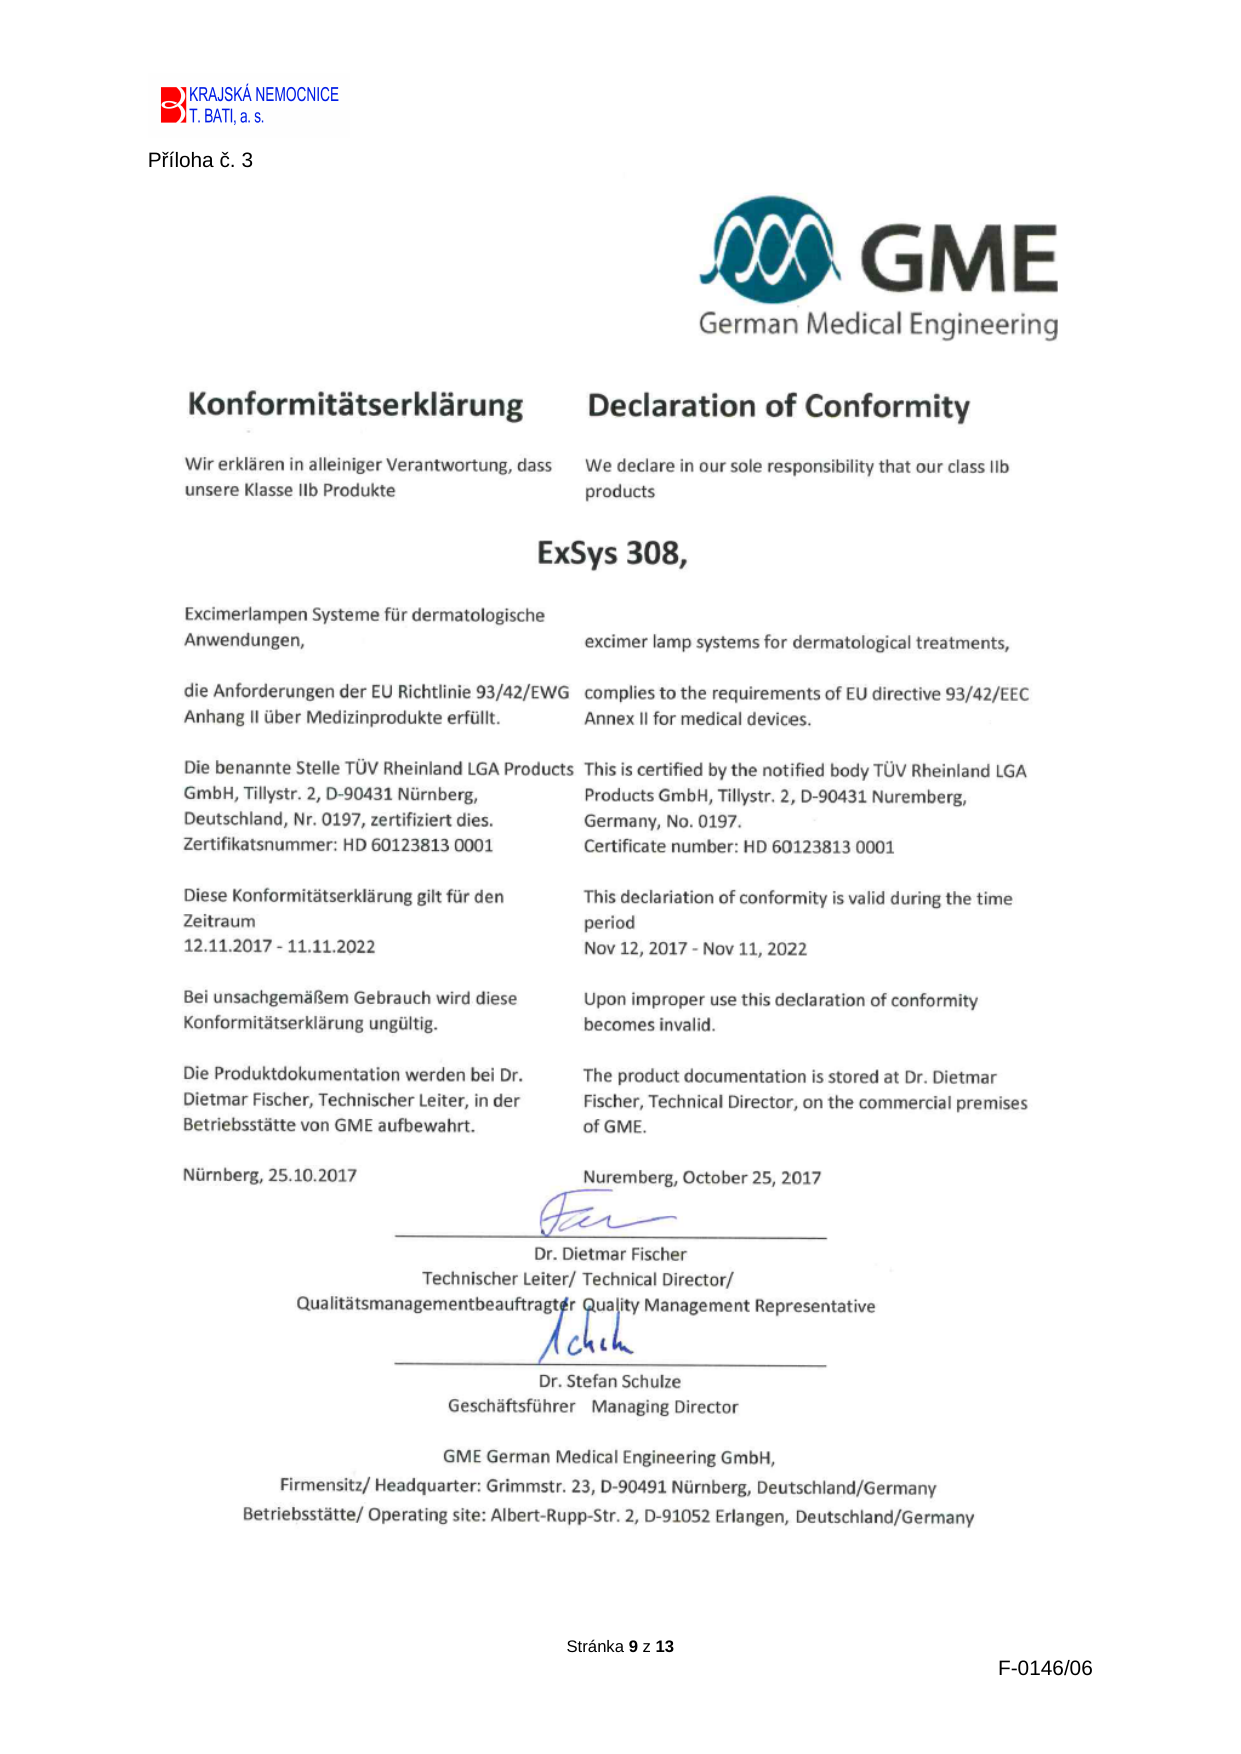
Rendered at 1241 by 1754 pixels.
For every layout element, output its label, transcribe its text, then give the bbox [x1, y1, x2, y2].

picture [147, 73, 350, 138]
picture [147, 171, 1093, 1586]
text Příloha č. 3 [148, 148, 1093, 171]
